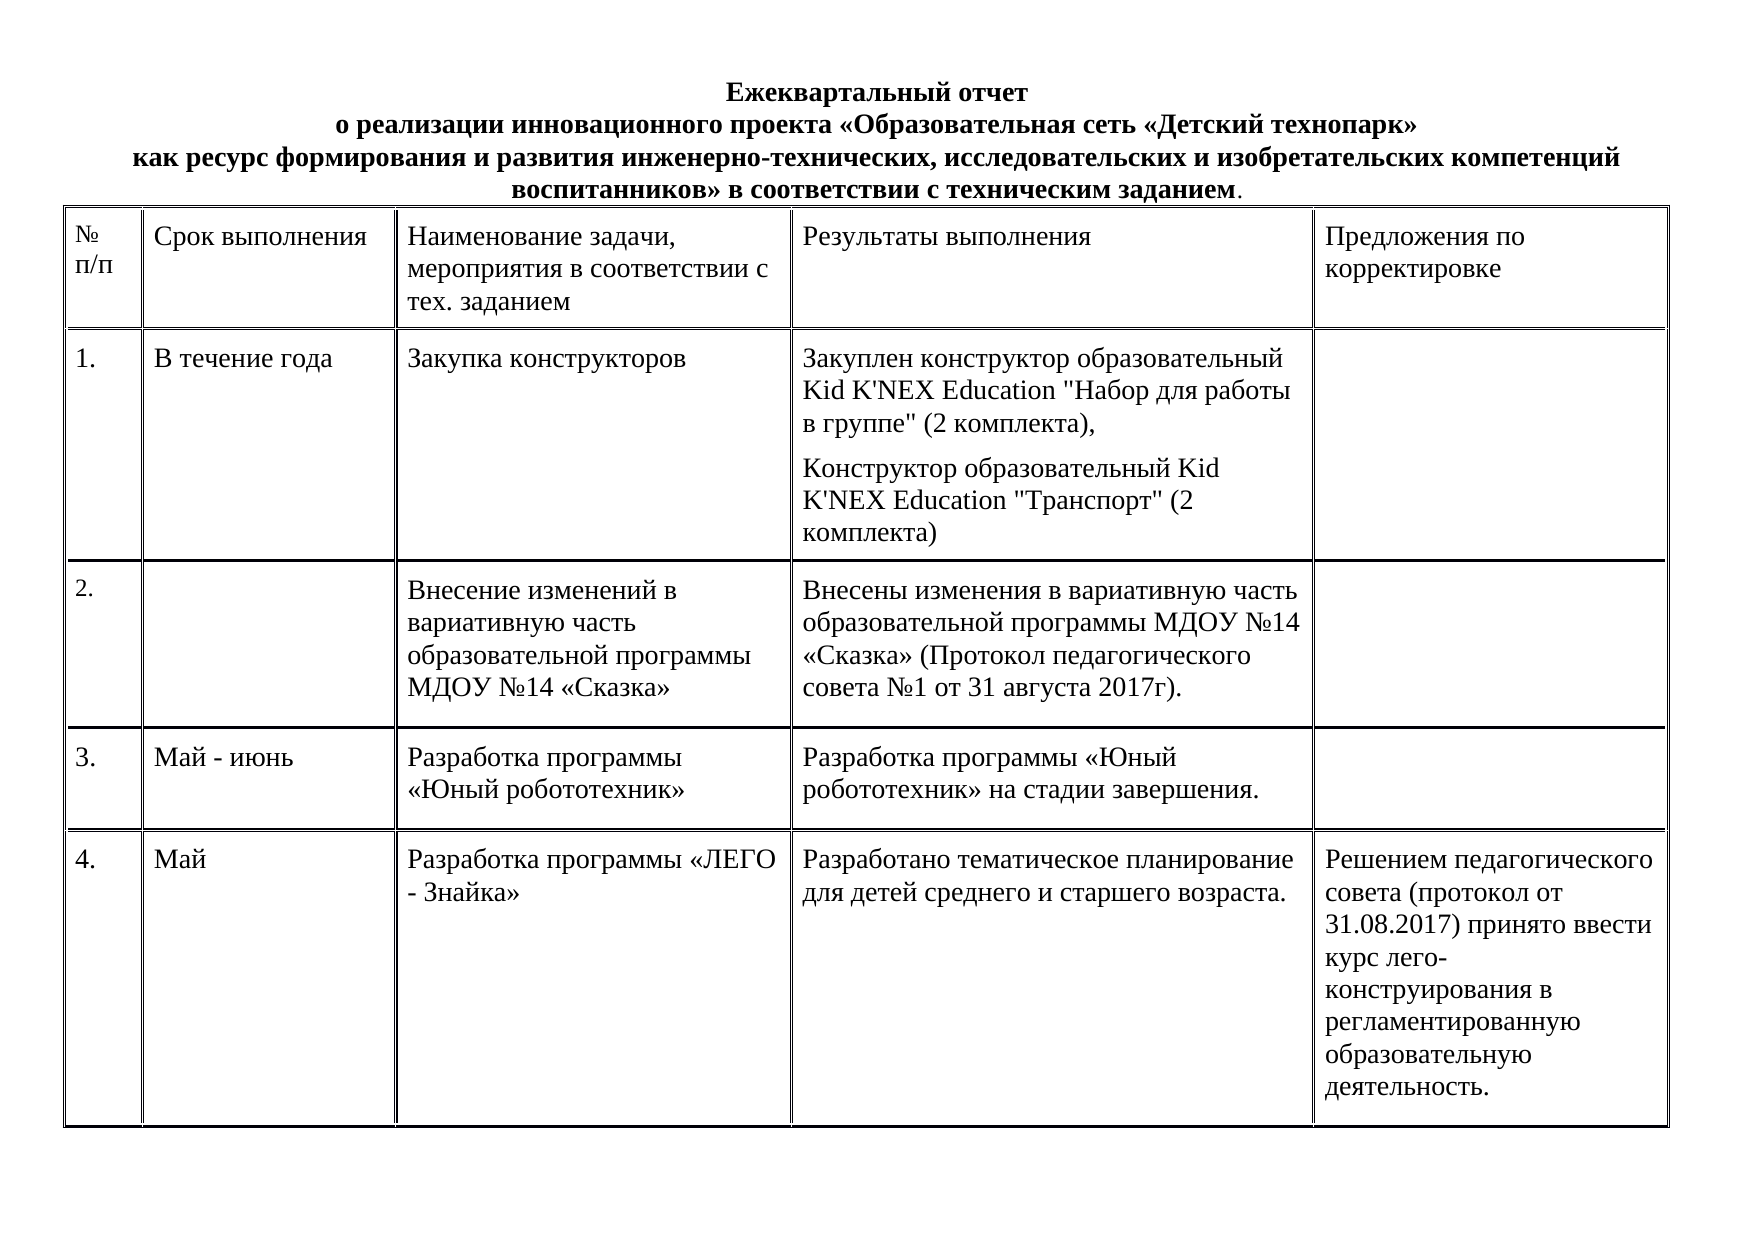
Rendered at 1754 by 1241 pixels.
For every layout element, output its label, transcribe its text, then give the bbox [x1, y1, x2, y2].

table_cell [1314, 327, 1668, 559]
table_cell 4. [66, 828, 143, 1125]
table_cell 2. [66, 559, 141, 726]
table_cell 3. [66, 726, 141, 828]
table_header Срок выполнения [143, 206, 396, 327]
table_cell Внесены изменения в вариативную часть образовательной программы МДОУ №14 «Сказка» (Протокол педагогического совета №1 от 31 августа 2017г). [793, 562, 1312, 726]
table_cell [1315, 559, 1667, 726]
table_cell Разработка программы «Юный робототехник» на стадии завершения. [793, 729, 1312, 828]
table_cell Май - июнь [144, 729, 394, 828]
text Ежеквартальный отчет [75, 75, 1679, 107]
table_cell В течение года [144, 330, 394, 559]
text о реализации инновационного проекта «Образовательная сеть «Детский технопарк» [75, 107, 1679, 140]
table_cell Разработка программы «ЛЕГО - Знайка» [396, 832, 792, 1125]
table_cell Май [143, 828, 396, 1125]
table_cell [1315, 726, 1667, 828]
table_cell Разработано тематическое планирование для детей среднего и старшего возраста. [792, 832, 1314, 1125]
table_cell Закуплен конструктор образовательный Kid K'NEX Education "Набор для работы в группе" (2 комплекта), Конструктор образовательный Kid K'NEX Education "Транспорт" (2 комплекта) [793, 330, 1312, 559]
table_cell Внесение изменений в вариативную часть образовательной программы МДОУ №14 «Сказка» [398, 562, 790, 726]
table_cell Закупка конструкторов [398, 330, 790, 559]
table_cell [144, 562, 394, 726]
table_header Предложения по корректировке [1314, 208, 1667, 327]
table_header Результаты выполнения [792, 208, 1314, 327]
text как ресурс формирования и развития инженерно-технических, исследовательских и изобретательских компетенций воспитанников» в соответствии с техническим заданием. [75, 140, 1679, 204]
table_header № п/п [66, 208, 143, 327]
table_header Наименование задачи, мероприятия в соответствии с тех. заданием [396, 208, 792, 327]
table_cell 1. [64, 327, 143, 559]
table_cell Решением педагогического совета (протокол от 31.08.2017) принято ввести курс лего- конструирования в регламентированную образовательную деятельность. [1314, 828, 1667, 1125]
table_cell Разработка программы «Юный робототехник» [398, 729, 790, 828]
